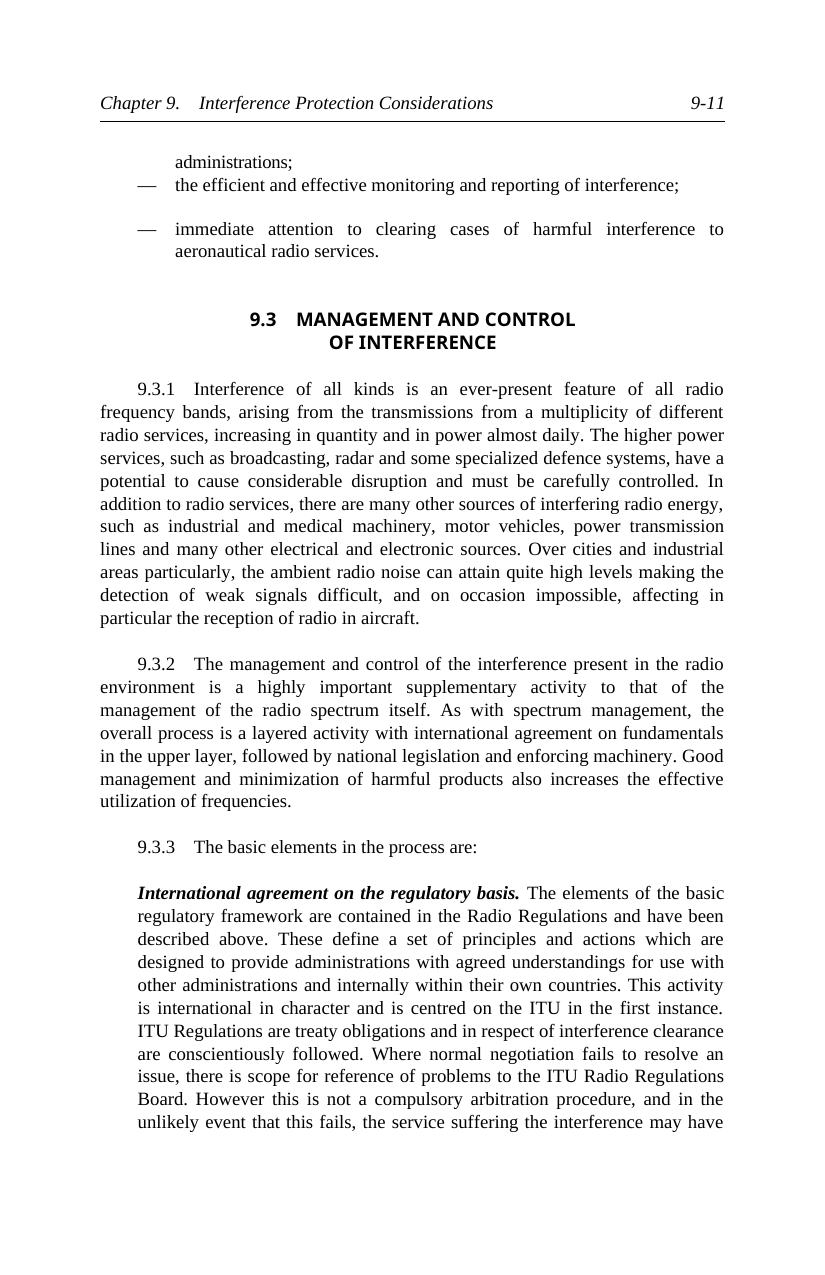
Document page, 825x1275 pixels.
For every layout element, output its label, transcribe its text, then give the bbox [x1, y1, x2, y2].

text 9.3 MANAGEMENT AND CONTROL [100, 308, 725, 331]
text 9.3.2 The management and control of the interference present in the radio environment is a highly important supplementary activity to that of the management of the radio spectrum itself. As with spectrum management, the overall process is a layered activity with international agreement on fundamentals in the upper layer, followed by national legislation and enforcing machinery. Good management and minimization of harmful products also increases the effective utilization of frequencies. [100, 652, 725, 812]
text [100, 150, 725, 173]
text — immediate attention to clearing cases of harmful interference to aeronautical radio services. [100, 217, 725, 262]
text 9.3.3 The basic elements in the process are: [100, 835, 725, 858]
text 9.3.1 Interference of all kinds is an ever-present feature of all radio frequency bands, arising from the transmissions from a multiplicity of different radio services, increasing in quantity and in power almost daily. The higher power services, such as broadcasting, radar and some specialized defence systems, have a potential to cause considerable disruption and must be carefully controlled. In addition to radio services, there are many other sources of interfering radio energy, such as industrial and medical machinery, motor vehicles, power transmission lines and many other electrical and electronic sources. Over cities and industrial areas particularly, the ambient radio noise can attain quite high levels making the detection of weak signals difficult, and on occasion impossible, affecting in particular the reception of radio in aircraft. [100, 377, 725, 629]
text OF INTERFERENCE [100, 331, 725, 354]
text — the efficient and effective monitoring and reporting of interference; [100, 173, 725, 196]
